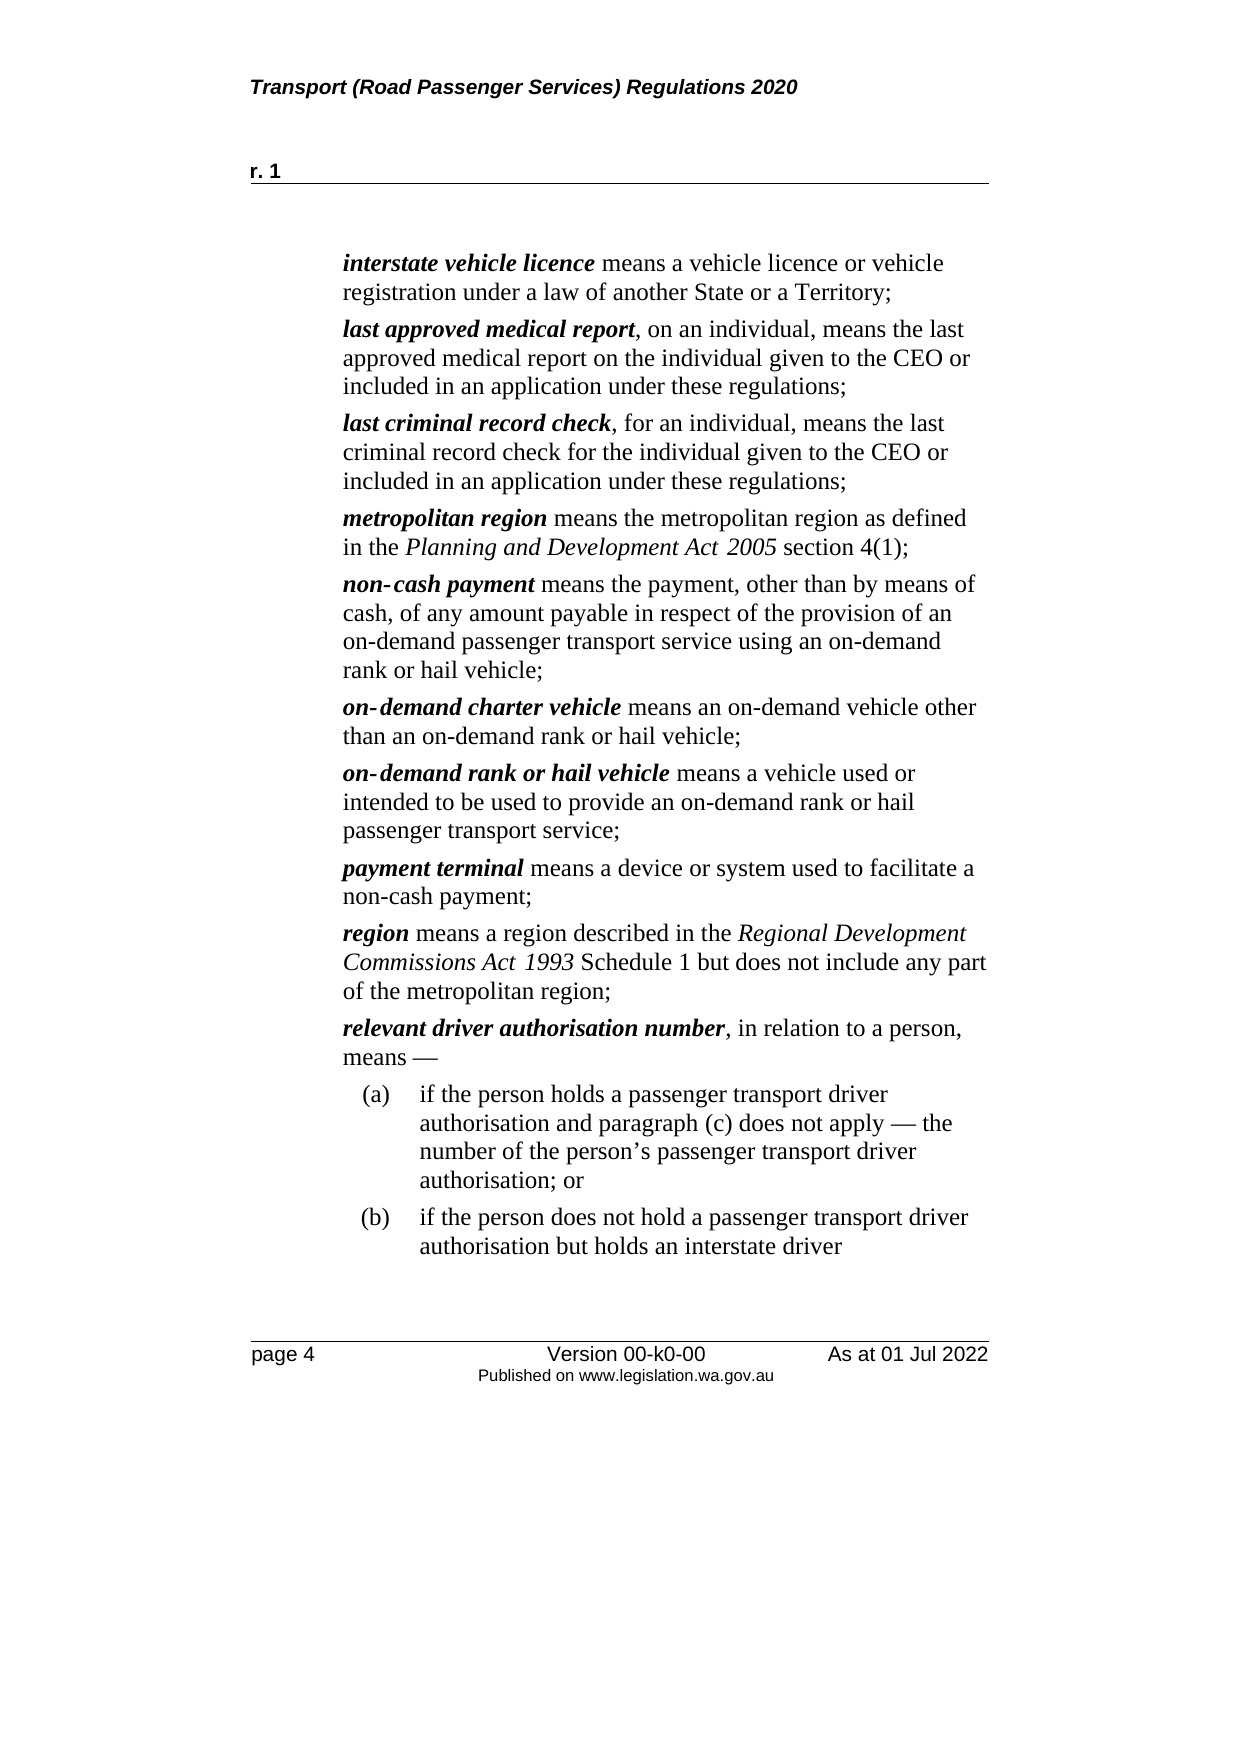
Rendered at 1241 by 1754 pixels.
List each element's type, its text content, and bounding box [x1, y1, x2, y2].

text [251, 1202, 989, 1260]
text metropolitan region means the metropolitan region as defined in the Planning and Development Act 2005 section 4(1); [251, 503, 989, 561]
text last criminal record check, for an individual, means the last criminal record check for the individual given to the CEO or included in an application under these regulations; [251, 408, 989, 495]
text (a) if the person holds a passenger transport driver authorisation and paragraph (c) does not apply — the number of the person’s passenger transport driver authorisation; or [251, 1079, 989, 1194]
text payment terminal means a device or system used to facilitate a non-cash payment; [251, 853, 989, 910]
text non-cash payment means the payment, other than by means of cash, of any amount payable in respect of the provision of an on-demand passenger transport service using an on-demand rank or hail vehicle; [251, 569, 989, 684]
text interstate vehicle licence means a vehicle licence or vehicle registration under a law of another State or a Territory; [251, 248, 989, 306]
text on-demand charter vehicle means an on-demand vehicle other than an on-demand rank or hail vehicle; [251, 692, 989, 750]
text region means a region described in the Regional Development Commissions Act 1993 Schedule 1 but does not include any part of the metropolitan region; [251, 918, 989, 1005]
text on-demand rank or hail vehicle means a vehicle used or intended to be used to provide an on-demand rank or hail passenger transport service; [251, 758, 989, 844]
text relevant driver authorisation number, in relation to a person, means — [251, 1013, 989, 1071]
text last approved medical report, on an individual, means the last approved medical report on the individual given to the CEO or included in an application under these regulations; [251, 314, 989, 400]
